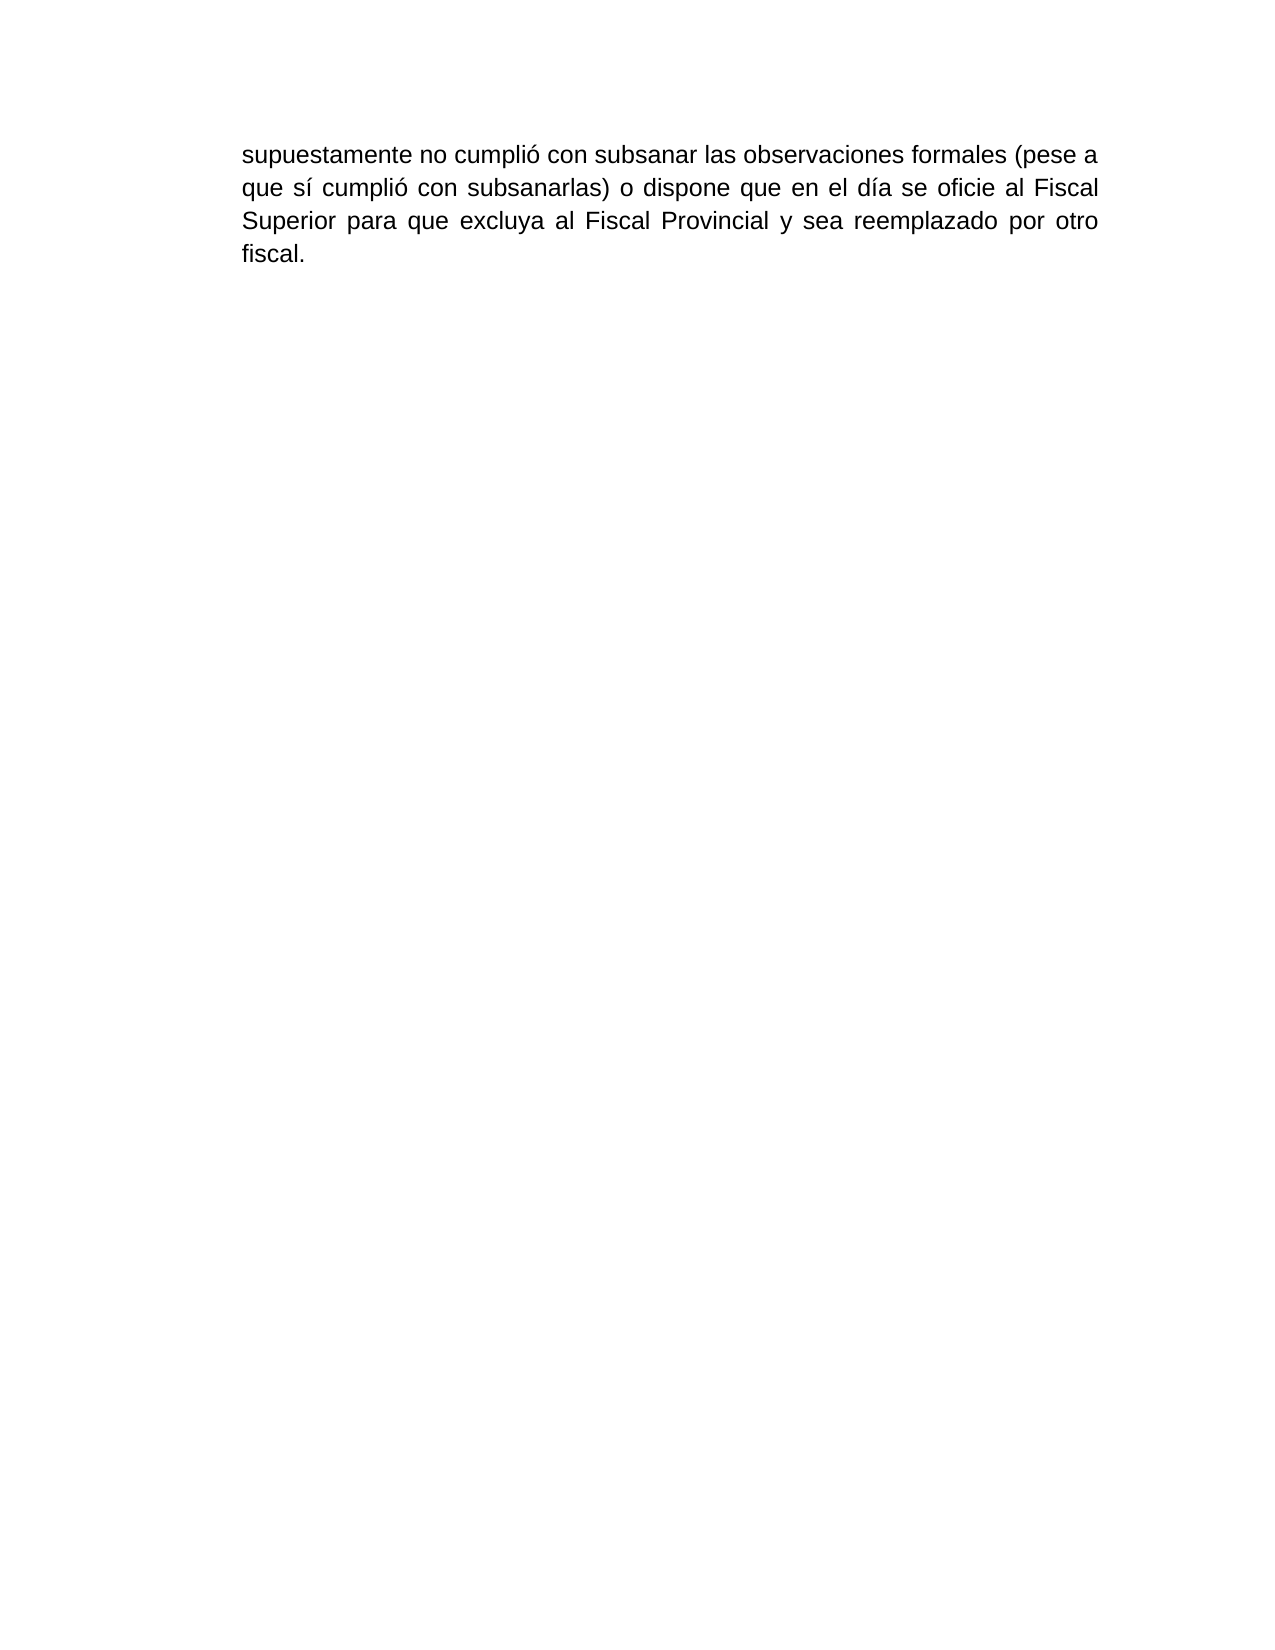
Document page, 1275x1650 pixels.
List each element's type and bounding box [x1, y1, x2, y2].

text [242, 139, 1099, 267]
